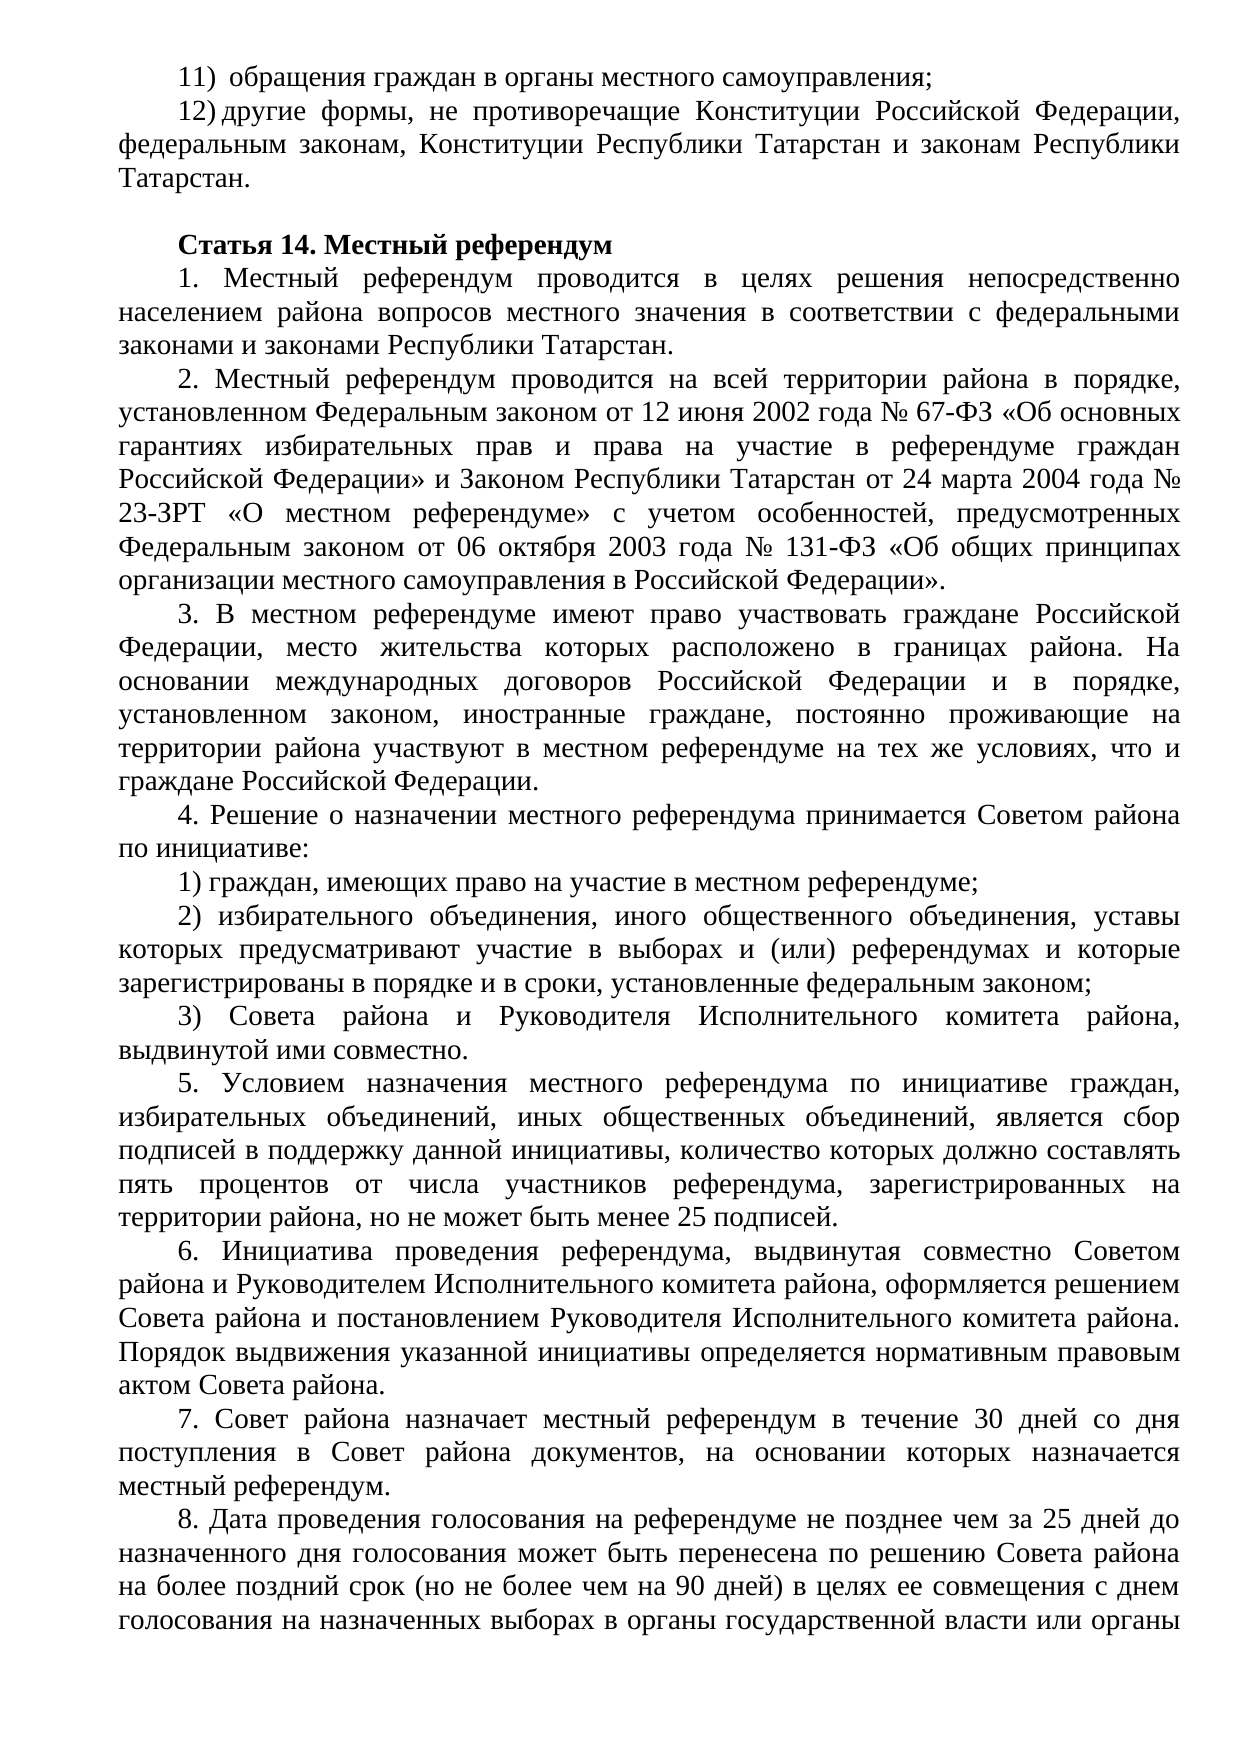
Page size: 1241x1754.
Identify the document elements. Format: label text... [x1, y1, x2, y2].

text 3. В местном референдуме имеют право участвовать граждане Российской Федерации, место жительства которых расположено в границах района. На основании международных договоров Российской Федерации и в порядке, установленном законом, иностранные граждане, постоянно проживающие на территории района участвуют в местном референдуме на тех же условиях, что и граждане Российской Федерации. [118, 596, 1181, 797]
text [118, 1501, 1181, 1636]
text 2) избирательного объединения, иного общественного объединения, уставы которых предусматривают участие в выборах и (или) референдумах и которые зарегистрированы в порядке и в сроки, установленные федеральным законом; [118, 898, 1181, 998]
list другие формы, не противоречащие Конституции Российской Федерации, федеральным законам, Конституции Республики Татарстан и законам Республики Татарстан. [118, 93, 1181, 193]
text 2. Местный референдум проводится на всей территории района в порядке, установленном Федеральным законом от 12 июня 2002 года № 67-ФЗ «Об основных гарантиях избирательных прав и права на участие в референдуме граждан Российской Федерации» и Законом Республики Татарстан от 24 марта 2004 года № 23-ЗРТ «О местном референдуме» с учетом особенностей, предусмотренных Федеральным законом от 06 октября 2003 года № 131-ФЗ «Об общих принципах организации местного самоуправления в Российской Федерации». [118, 361, 1181, 596]
text 5. Условием назначения местного референдума по инициативе граждан, избирательных объединений, иных общественных объединений, является сбор подписей в поддержку данной инициативы, количество которых должно составлять пять процентов от числа участников референдума, зарегистрированных на территории района, но не может быть менее 25 подписей. [118, 1065, 1181, 1233]
text Статья 14. Местный референдум [118, 227, 1181, 260]
text 3) Совета района и Руководителя Исполнительного комитета района, выдвинутой ими совместно. [118, 998, 1181, 1065]
text 6. Инициатива проведения референдума, выдвинутая совместно Советом района и Руководителем Исполнительного комитета района, оформляется решением Совета района и постановлением Руководителя Исполнительного комитета района. Порядок выдвижения указанной инициативы определяется нормативным правовым актом Совета района. [118, 1233, 1181, 1401]
list обращения граждан в органы местного самоуправления; [118, 59, 1181, 93]
text 1. Местный референдум проводится в целях решения непосредственно населением района вопросов местного значения в соответствии с федеральными законами и законами Республики Татарстан. [118, 260, 1181, 361]
text 4. Решение о назначении местного референдума принимается Советом района по инициативе: [118, 797, 1181, 864]
text 7. Совет района назначает местный референдум в течение 30 дней со дня поступления в Совет района документов, на основании которых назначается местный референдум. [118, 1401, 1181, 1501]
text 1) граждан, имеющих право на участие в местном референдуме; [118, 864, 1181, 898]
